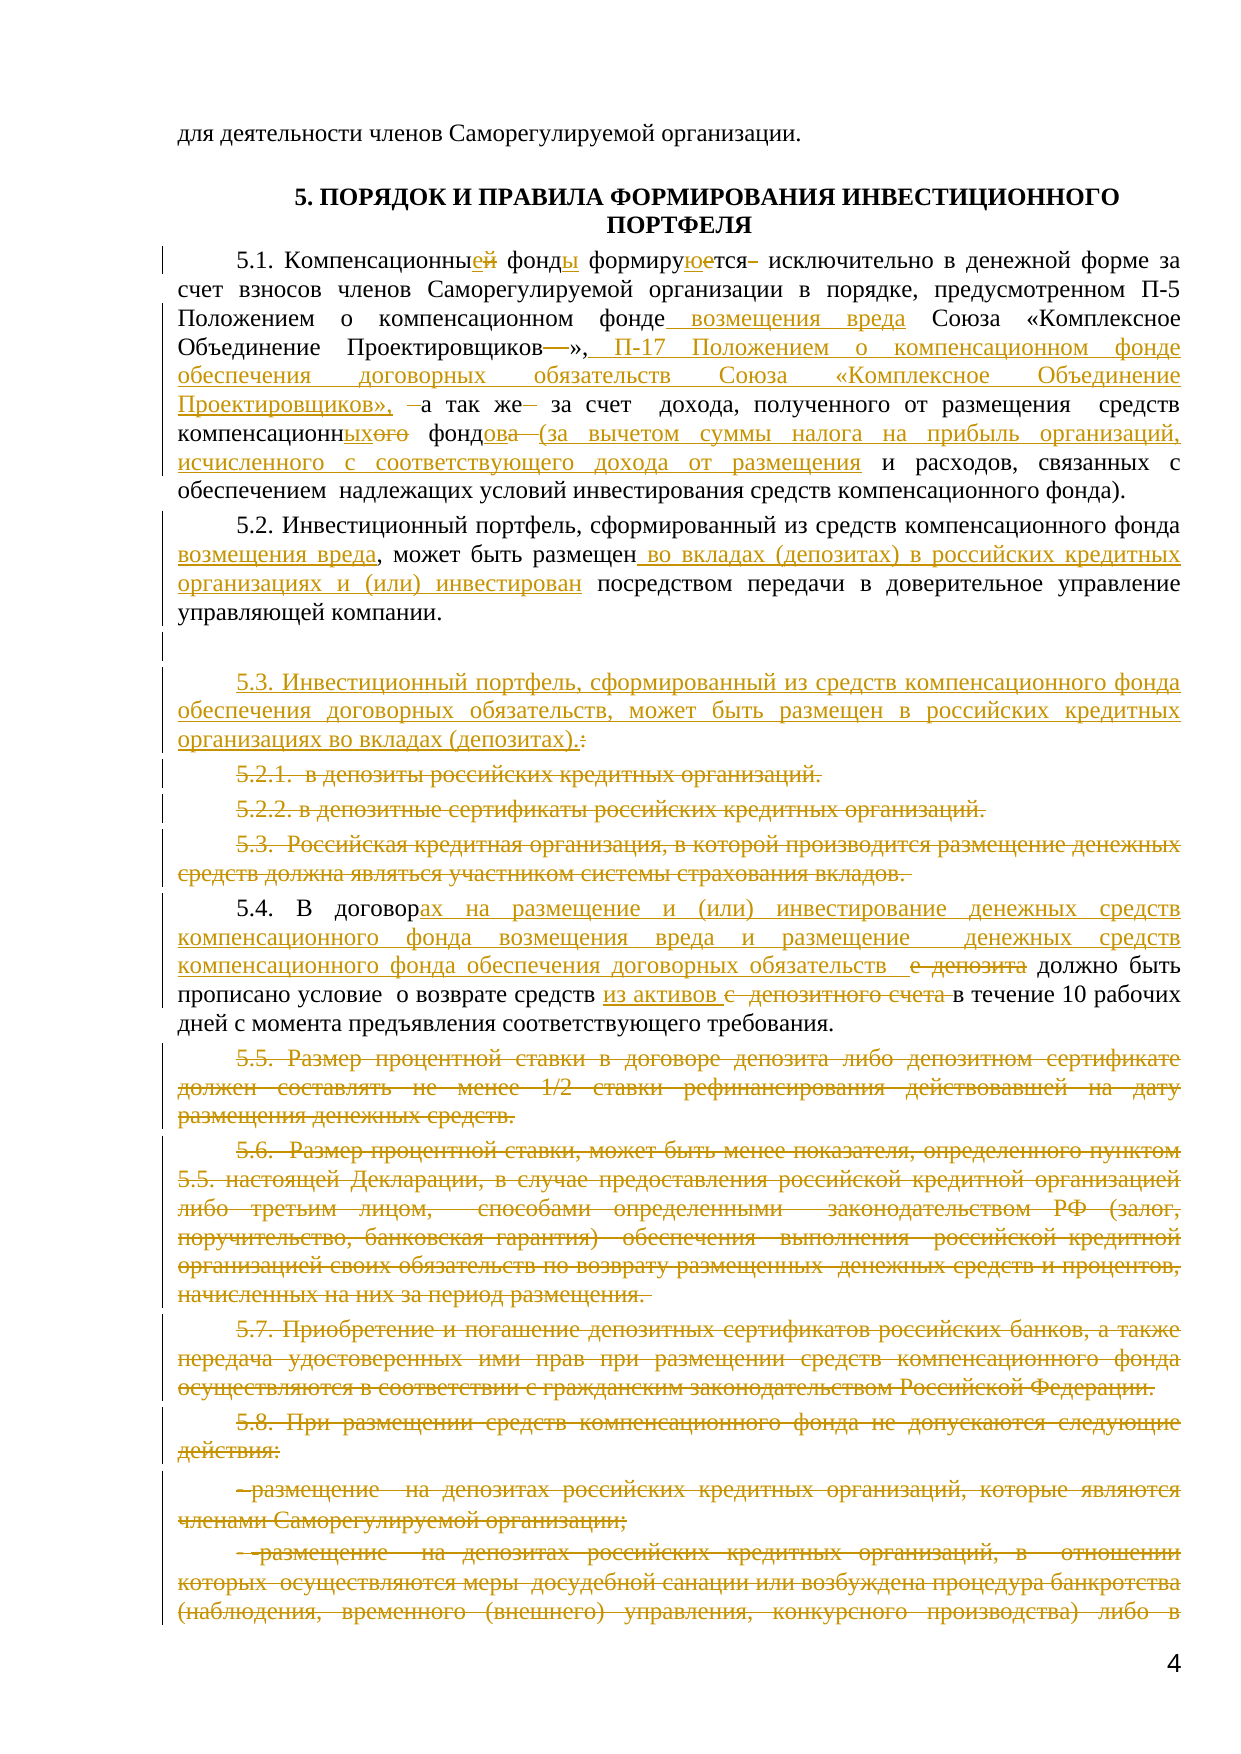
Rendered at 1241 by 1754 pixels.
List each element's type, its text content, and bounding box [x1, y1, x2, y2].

text 5.4. В договор должно быть прописано условие о возврате средств в течение 10 рабочих дней с момента предъявления соответствующего требования. [177, 948, 1181, 1037]
text 5.4. В договор должно быть прописано условие о возврате средств в течение 10 рабочих дней с момента предъявления соответствующего требования. [177, 893, 1181, 947]
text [177, 118, 1181, 147]
text 5.1. Компенсационны фонд формирутся исключительно в денежной форме за счет взносов членов Саморегулируемой организации в порядке, предусмотренном П-5 Положением о компенсационном фонде Союза «Комплексное Объединение Проектировщиков», а так же за счет дохода, полученного от размещения средств компенсационн фонд и расходов, связанных с обеспечением надлежащих условий инвестирования средств компенсационного фонда). [177, 387, 1181, 504]
text 5.2. Инвестиционный портфель, сформированный из средств компенсационного фонда, может быть размещен посредством передачи в доверительное управление управляющей компании. [177, 511, 1181, 626]
text 5.1. Компенсационны фонд формирутся исключительно в денежной форме за счет взносов членов Саморегулируемой организации в порядке, предусмотренном П-5 Положением о компенсационном фонде Союза «Комплексное Объединение Проектировщиков», а так же за счет дохода, полученного от размещения средств компенсационн фонд и расходов, связанных с обеспечением надлежащих условий инвестирования средств компенсационного фонда). [177, 246, 1181, 386]
text 5. ПОРЯДОК И ПРАВИЛА ФОРМИРОВАНИЯ ИНВЕСТИЦИОННОГО ПОРТФЕЛЯ [177, 182, 1181, 239]
